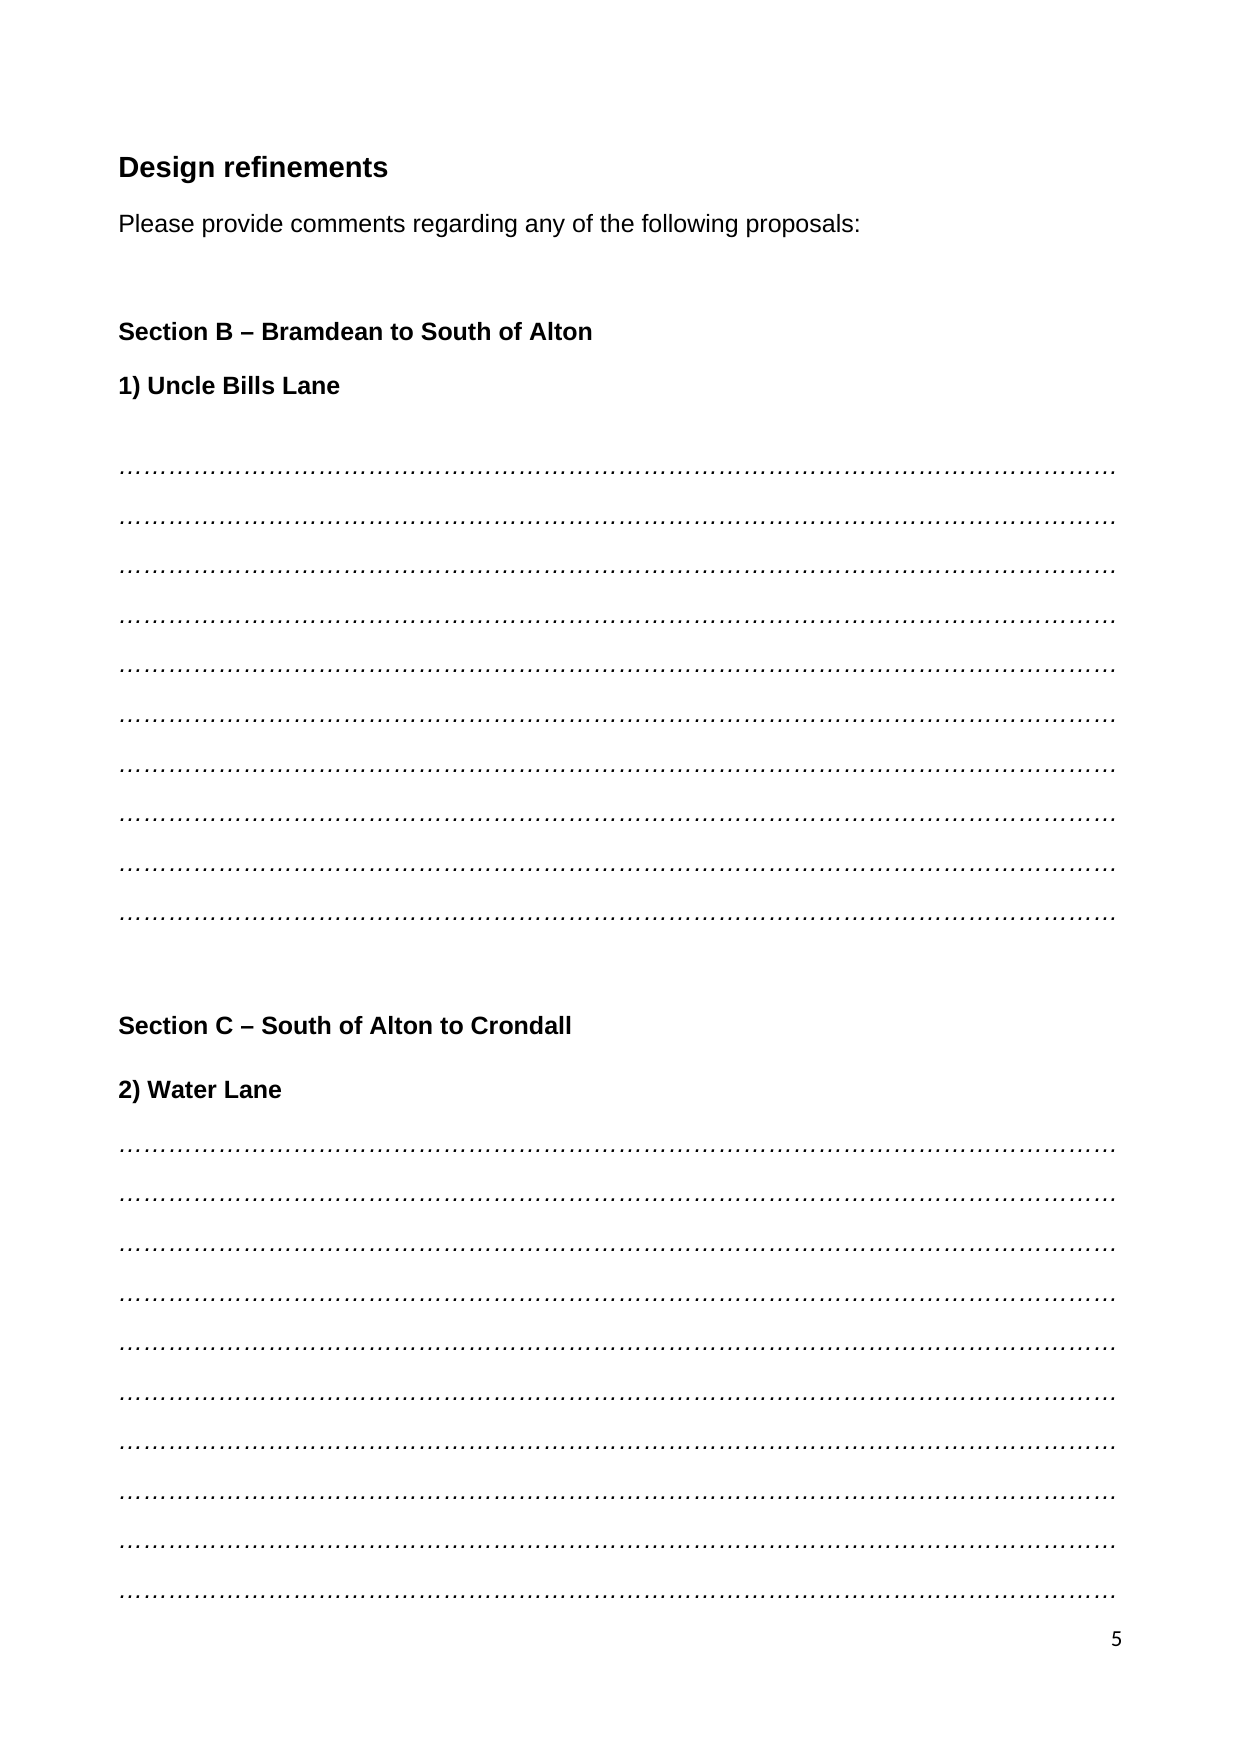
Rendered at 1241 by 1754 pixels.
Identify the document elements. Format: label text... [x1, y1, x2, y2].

text ………………………………………………………………………………………………………… [118, 1178, 1122, 1207]
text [118, 1476, 1122, 1504]
text ………………………………………………………………………………………………………… [118, 848, 1122, 877]
text ………………………………………………………………………………………………………… [118, 451, 1122, 480]
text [118, 1426, 1122, 1455]
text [118, 1575, 1122, 1604]
text ………………………………………………………………………………………………………… [118, 1327, 1122, 1356]
text 2) Water Lane [118, 1075, 1122, 1104]
text ………………………………………………………………………………………………………… [118, 501, 1122, 529]
text ………………………………………………………………………………………………………… [118, 749, 1122, 777]
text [118, 1525, 1122, 1554]
text ………………………………………………………………………………………………………… [118, 649, 1122, 678]
text 1) Uncle Bills Lane [118, 371, 1122, 400]
text Section C – South of Alton to Crondall [118, 1011, 1122, 1040]
text ………………………………………………………………………………………………………… [118, 600, 1122, 629]
text ………………………………………………………………………………………………………… [118, 699, 1122, 728]
text ………………………………………………………………………………………………………… [118, 897, 1122, 926]
text Design refinements [118, 150, 1122, 183]
text ………………………………………………………………………………………………………… [118, 550, 1122, 579]
text ………………………………………………………………………………………………………… [118, 1228, 1122, 1257]
text ………………………………………………………………………………………………………… [118, 1377, 1122, 1405]
text Please provide comments regarding any of the following proposals: [118, 209, 1122, 238]
text ………………………………………………………………………………………………………… [118, 1277, 1122, 1306]
text ………………………………………………………………………………………………………… [118, 1129, 1122, 1157]
text ………………………………………………………………………………………………………… [118, 798, 1122, 827]
text Section B – Bramdean to South of Alton [118, 317, 1122, 346]
